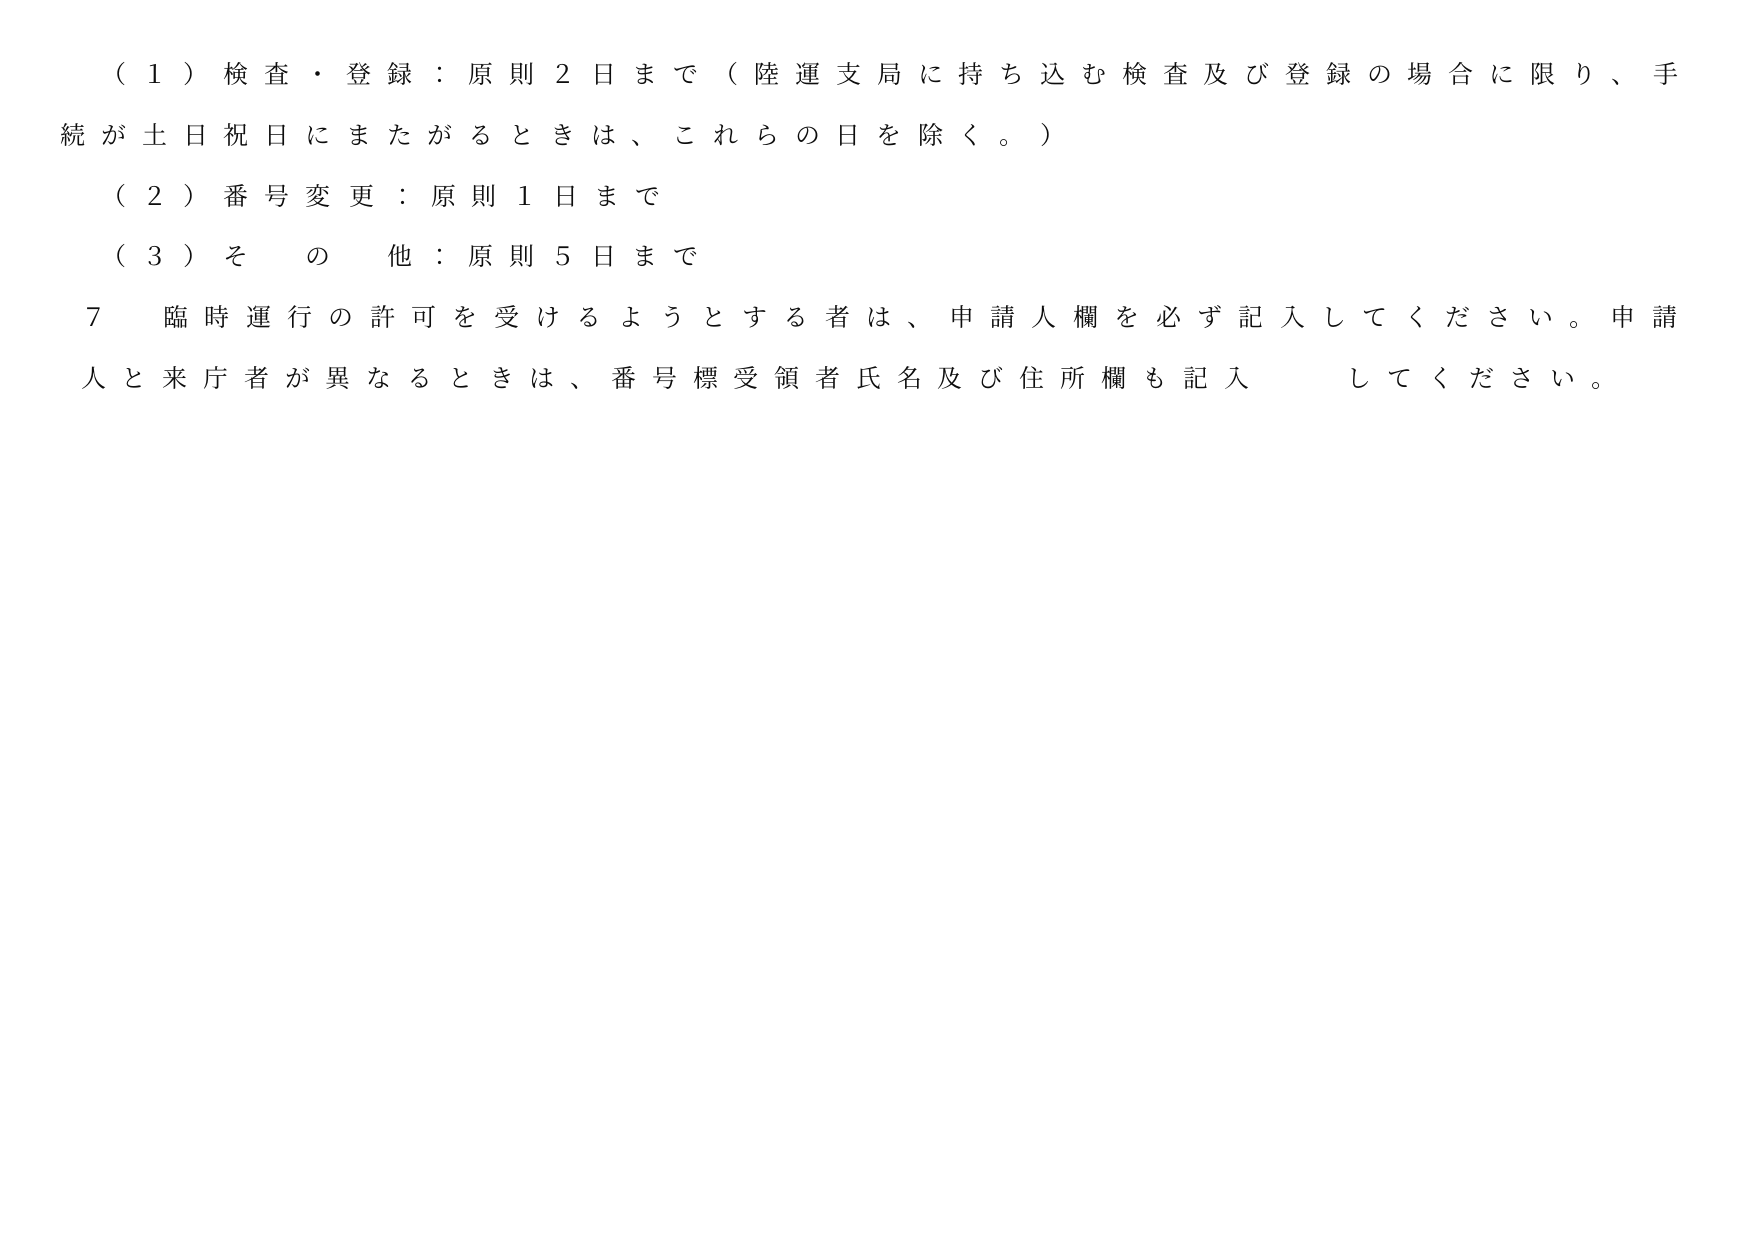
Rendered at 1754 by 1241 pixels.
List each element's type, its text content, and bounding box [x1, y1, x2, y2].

text （３）そ の 他：原則５日まで [60, 225, 1694, 286]
text ７ 臨時運行の許可を受けるようとする者は、申請人欄を必ず記入してください。申請人と来庁者が異なるときは、番号標受領者氏名及び住所欄も記入 してください。 [81, 286, 1694, 407]
text （１）検査・登録：原則２日まで（陸運支局に持ち込む検査及び登録の場合に限り、手続が土日祝日にまたがるときは、これらの日を除く。） [60, 42, 1694, 164]
text （２）番号変更：原則１日まで [60, 164, 1694, 225]
